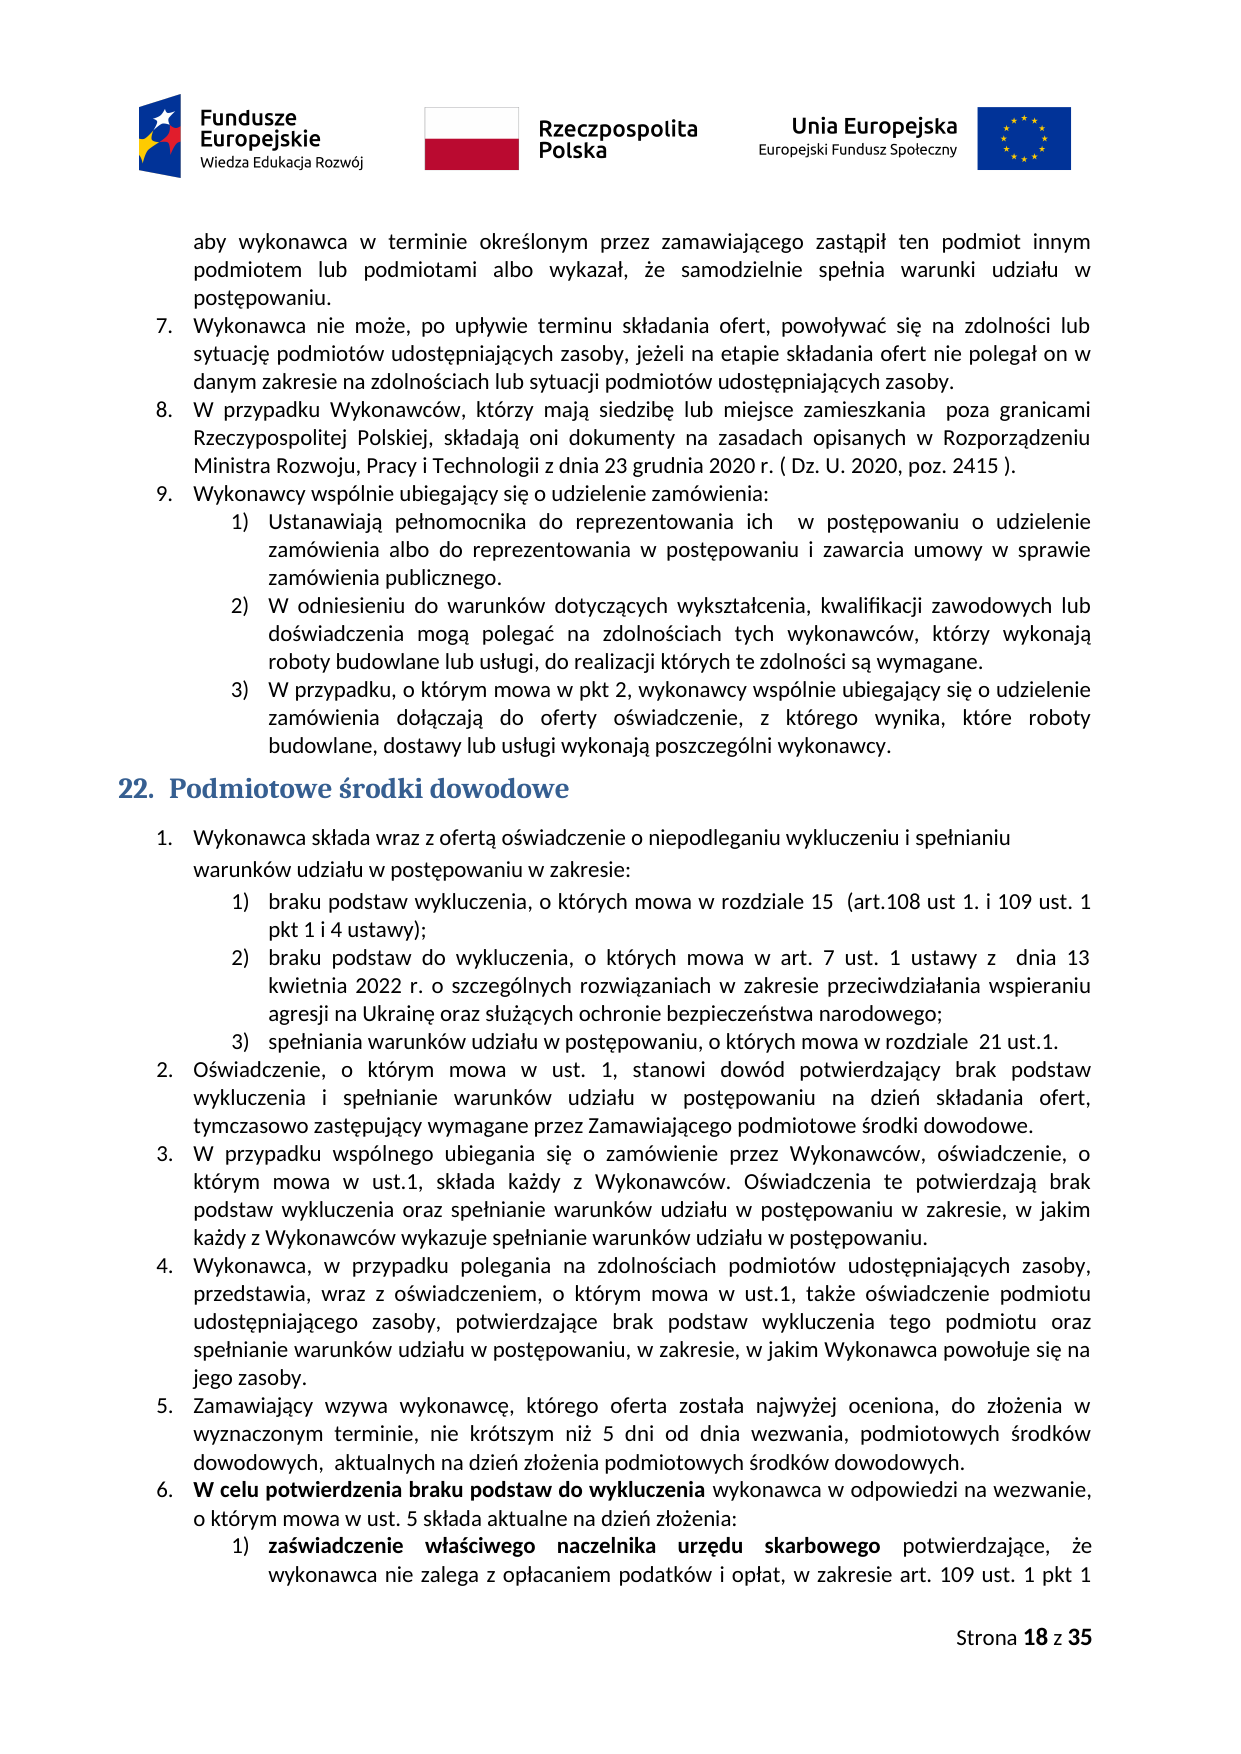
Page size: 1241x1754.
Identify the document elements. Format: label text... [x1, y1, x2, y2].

list W przypadku wspólnego ubiegania się o zamówienie przez Wykonawców, oświadczenie, o którym mowa w ust.1, składa każdy z Wykonawców. Oświadczenia te potwierdzają brak podstaw wykluczenia oraz spełnianie warunków udziału w postępowaniu w zakresie, w jakim każdy z Wykonawców wykazuje spełnianie warunków udziału w postępowaniu. [156, 1139, 1092, 1251]
list braku podstaw wykluczenia, o których mowa w rozdziale 15 (art.108 ust 1. i 109 ust. 1 pkt 1 i 4 ustawy); [231, 887, 1092, 943]
list Wykonawca składa wraz z ofertą oświadczenie o niepodleganiu wykluczeniu i spełnianiu warunków udziału w postępowaniu w zakresie: [156, 823, 1092, 883]
list Wykonawcy wspólnie ubiegający się o udzielenie zamówienia: [156, 479, 1092, 507]
list spełniania warunków udziału w postępowaniu, o których mowa w rozdziale 21 ust.1. [231, 1027, 1092, 1055]
list Oświadczenie, o którym mowa w ust. 1, stanowi dowód potwierdzający brak podstaw wykluczenia i spełnianie warunków udziału w postępowaniu na dzień składania ofert, tymczasowo zastępujący wymagane przez Zamawiającego podmiotowe środki dowodowe. [156, 1055, 1092, 1139]
list Zamawiający wzywa wykonawcę, którego oferta została najwyżej oceniona, do złożenia w wyznaczonym terminie, nie krótszym niż 5 dni od dnia wezwania, podmiotowych środków dowodowych, aktualnych na dzień złożenia podmiotowych środków dowodowych. [156, 1392, 1092, 1476]
list W celu potwierdzenia braku podstaw do wykluczenia wykonawca w odpowiedzi na wezwanie, o którym mowa w ust. 5 składa aktualne na dzień złożenia: [156, 1476, 1092, 1532]
picture [118, 73, 1092, 199]
list braku podstaw do wykluczenia, o których mowa w art. 7 ust. 1 ustawy z dnia 13 kwietnia 2022 r. o szczególnych rozwiązaniach w zakresie przeciwdziałania wspieraniu agresji na Ukrainę oraz służących ochronie bezpieczeństwa narodowego; [231, 943, 1092, 1027]
list W przypadku Wykonawców, którzy mają siedzibę lub miejsce zamieszkania poza granicami Rzeczypospolitej Polskiej, składają oni dokumenty na zasadach opisanych w Rozporządzeniu Ministra Rozwoju, Pracy i Technologii z dnia 23 grudnia 2020 r. ( Dz. U. 2020, poz. 2415 ). [156, 395, 1092, 479]
list Ustanawiają pełnomocnika do reprezentowania ich w postępowaniu o udzielenie zamówienia albo do reprezentowania w postępowaniu i zawarcia umowy w sprawie zamówienia publicznego. [231, 507, 1092, 591]
list Wykonawca nie może, po upływie terminu składania ofert, powoływać się na zdolności lub sytuację podmiotów udostępniających zasoby, jeżeli na etapie składania ofert nie polegał on w danym zakresie na zdolnościach lub sytuacji podmiotów udostępniających zasoby. [156, 311, 1092, 395]
list W przypadku, o którym mowa w pkt 2, wykonawcy wspólnie ubiegający się o udzielenie zamówienia dołączają do oferty oświadczenie, z którego wynika, które roboty budowlane, dostawy lub usługi wykonają poszczególni wykonawcy. [231, 675, 1092, 759]
list W odniesieniu do warunków dotyczących wykształcenia, kwalifikacji zawodowych lub doświadczenia mogą polegać na zdolnościach tych wykonawców, którzy wykonają roboty budowlane lub usługi, do realizacji których te zdolności są wymagane. [231, 591, 1092, 675]
subtitle Podmiotowe środki dowodowe [118, 772, 1092, 805]
list Wykonawca, w przypadku polegania na zdolnościach podmiotów udostępniających zasoby, przedstawia, wraz z oświadczeniem, o którym mowa w ust.1, także oświadczenie podmiotu udostępniającego zasoby, potwierdzające brak podstaw wykluczenia tego podmiotu oraz spełnianie warunków udziału w postępowaniu, w zakresie, w jakim Wykonawca powołuje się na jego zasoby. [156, 1251, 1092, 1392]
